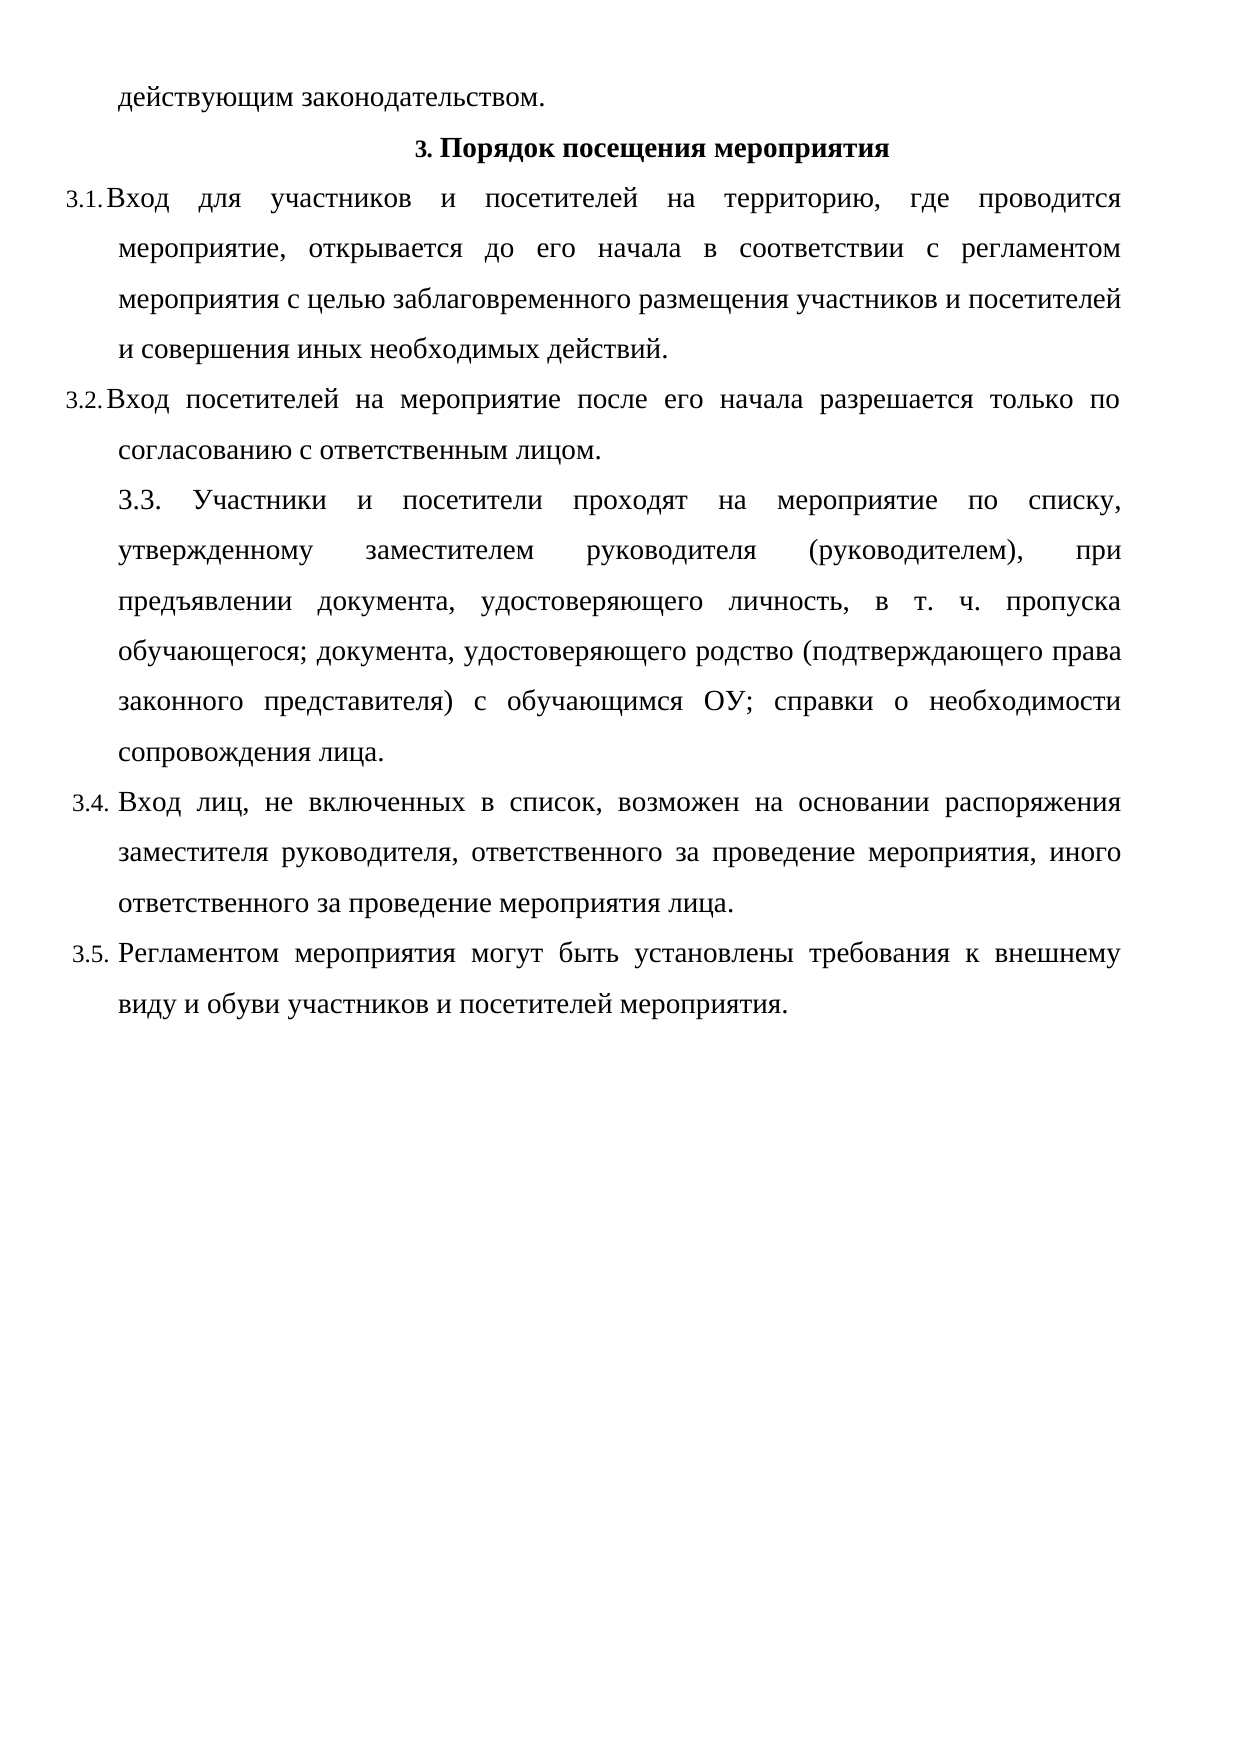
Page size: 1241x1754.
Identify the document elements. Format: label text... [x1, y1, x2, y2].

list Регламентом мероприятия могут быть установлены требования к внешнему виду и обуви участников и посетителей мероприятия. [72, 935, 1122, 1019]
text 3.3. Участники и посетители проходят на мероприятие по списку, утвержденному заместителем руководителя (руководителем), при предъявлении документа, удостоверяющего личность, в т. ч. пропуска обучающегося; документа, удостоверяющего родство (подтверждающего права законного представителя) с обучающимся ОУ; справки о необходимости сопровождения лица. [118, 482, 1122, 767]
list Вход лиц, не включенных в список, возможен на основании распоряжения заместителя руководителя, ответственного за проведение мероприятия, иного ответственного за проведение мероприятия лица. [72, 784, 1122, 918]
list Вход посетителей на мероприятие после его начала разрешается только по согласованию с ответственным лицом. [65, 381, 1121, 465]
list Порядок посещения мероприятия [414, 130, 1134, 163]
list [106, 79, 1121, 113]
list Вход для участников и посетителей на территорию, где проводится мероприятие, открывается до его начала в соответствии с регламентом мероприятия с целью заблаговременного размещения участников и посетителей и совершения иных необходимых действий. [66, 180, 1122, 365]
